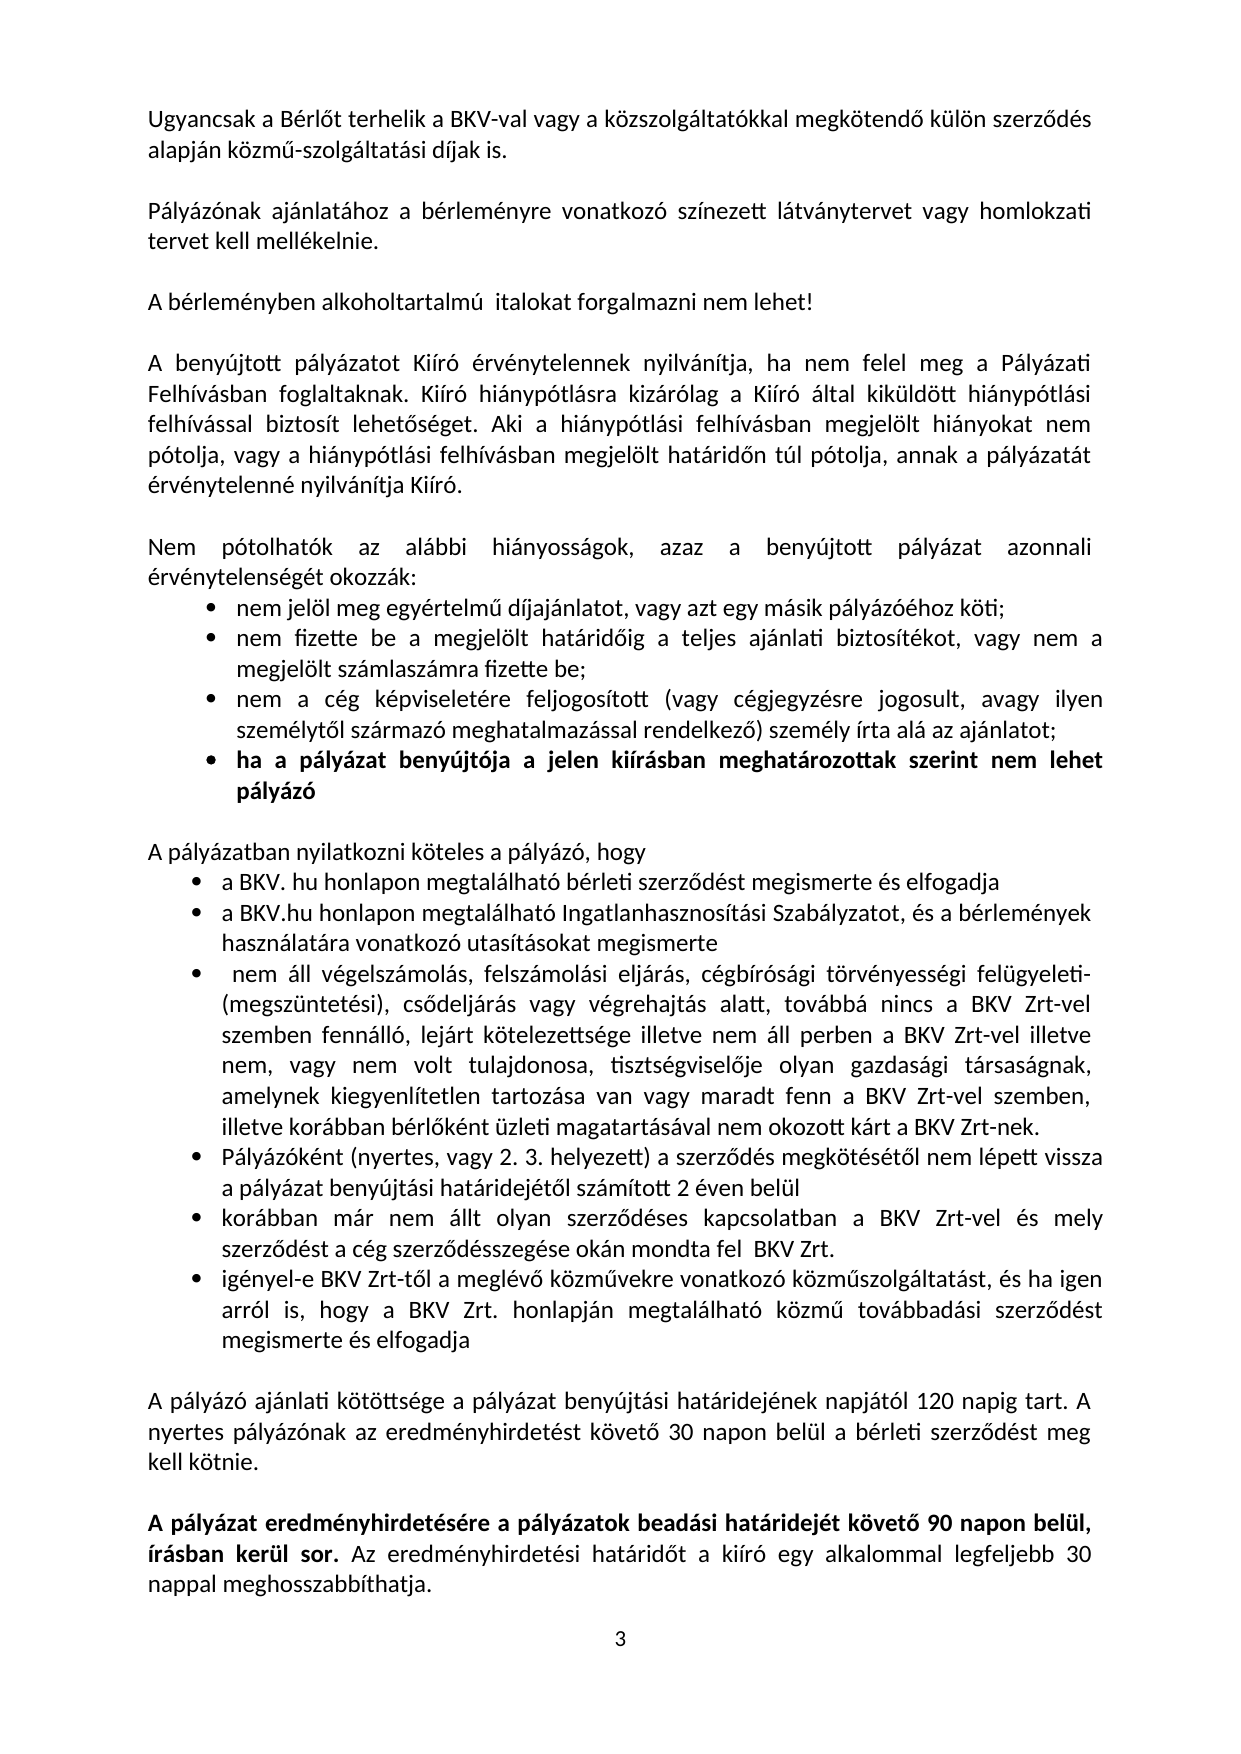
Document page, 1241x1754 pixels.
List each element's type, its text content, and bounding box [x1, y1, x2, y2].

list a BKV.hu honlapon megtalálható Ingatlanhasznosítási Szabályzatot, és a bérlemények használatára vonatkozó utasításokat megismerte [192, 897, 1093, 958]
text A pályázatban nyilatkozni köteles a pályázó, hogy [148, 836, 1104, 866]
list nem fizette be a megjelölt határidőig a teljes ajánlati biztosítékot, vagy nem a megjelölt számlaszámra fizette be; [207, 622, 1104, 683]
list nem jelöl meg egyértelmű díjajánlatot, vagy azt egy másik pályázóéhoz köti; [207, 592, 1104, 622]
list nem a cég képviseletére feljogosított (vagy cégjegyzésre jogosult, avagy ilyen személytől származó meghatalmazással rendelkező) személy írta alá az ajánlatot; [207, 683, 1104, 744]
text Nem pótolhatók az alábbi hiányosságok, azaz a benyújtott pályázat azonnali érvénytelenségét okozzák: [148, 531, 1093, 592]
text A bérleményben alkoholtartalmú italokat forgalmazni nem lehet! [148, 287, 1093, 317]
list Pályázóként (nyertes, vagy 2. 3. helyezett) a szerződés megkötésétől nem lépett vissza a pályázat benyújtási határidejétől számított 2 éven belül [192, 1141, 1104, 1202]
list korábban már nem állt olyan szerződéses kapcsolatban a BKV Zrt-vel és mely szerződést a cég szerződésszegése okán mondta fel BKV Zrt. [192, 1202, 1104, 1263]
list a BKV. hu honlapon megtalálható bérleti szerződést megismerte és elfogadja [192, 866, 1093, 897]
text Pályázónak ajánlatához a bérleményre vonatkozó színezett látványtervet vagy homlokzati tervet kell mellékelnie. [148, 195, 1093, 256]
text A benyújtott pályázatot Kiíró érvénytelennek nyilvánítja, ha nem felel meg a Pályázati Felhívásban foglaltaknak. Kiíró hiánypótlásra kizárólag a Kiíró által kiküldött hiánypótlási felhívással biztosít lehetőséget. Aki a hiánypótlási felhívásban megjelölt hiányokat nem pótolja, vagy a hiánypótlási felhívásban megjelölt határidőn túl pótolja, annak a pályázatát érvénytelenné nyilvánítja Kiíró. [148, 348, 1093, 500]
text Ugyancsak a Bérlőt terhelik a BKV-val vagy a közszolgáltatókkal megkötendő külön szerződés alapján közmű-szolgáltatási díjak is. [148, 103, 1093, 164]
list igényel-e BKV Zrt-től a meglévő közművekre vonatkozó közműszolgáltatást, és ha igen arról is, hogy a BKV Zrt. honlapján megtalálható közmű továbbadási szerződést megismerte és elfogadja [192, 1263, 1104, 1355]
list ha a pályázat benyújtója a jelen kiírásban meghatározottak szerint nem lehet pályázó [207, 744, 1104, 805]
list nem áll végelszámolás, felszámolási eljárás, cégbírósági törvényességi felügyeleti- (megszüntetési), csődeljárás vagy végrehajtás alatt, továbbá nincs a BKV Zrt-vel szemben fennálló, lejárt kötelezettsége illetve nem áll perben a BKV Zrt-vel illetve nem, vagy nem volt tulajdonosa, tisztségviselője olyan gazdasági társaságnak, amelynek kiegyenlítetlen tartozása van vagy maradt fenn a BKV Zrt-vel szemben, illetve korábban bérlőként üzleti magatartásával nem okozott kárt a BKV Zrt-nek. [192, 958, 1093, 1141]
text A pályázat eredményhirdetésére a pályázatok beadási határidejét követő 90 napon belül, írásban kerül sor. Az eredményhirdetési határidőt a kiíró egy alkalommal legfeljebb 30 nappal meghosszabbíthatja. [148, 1507, 1093, 1599]
text A pályázó ajánlati kötöttsége a pályázat benyújtási határidejének napjától 120 napig tart. A nyertes pályázónak az eredményhirdetést követő 30 napon belül a bérleti szerződést meg kell kötnie. [148, 1385, 1093, 1477]
